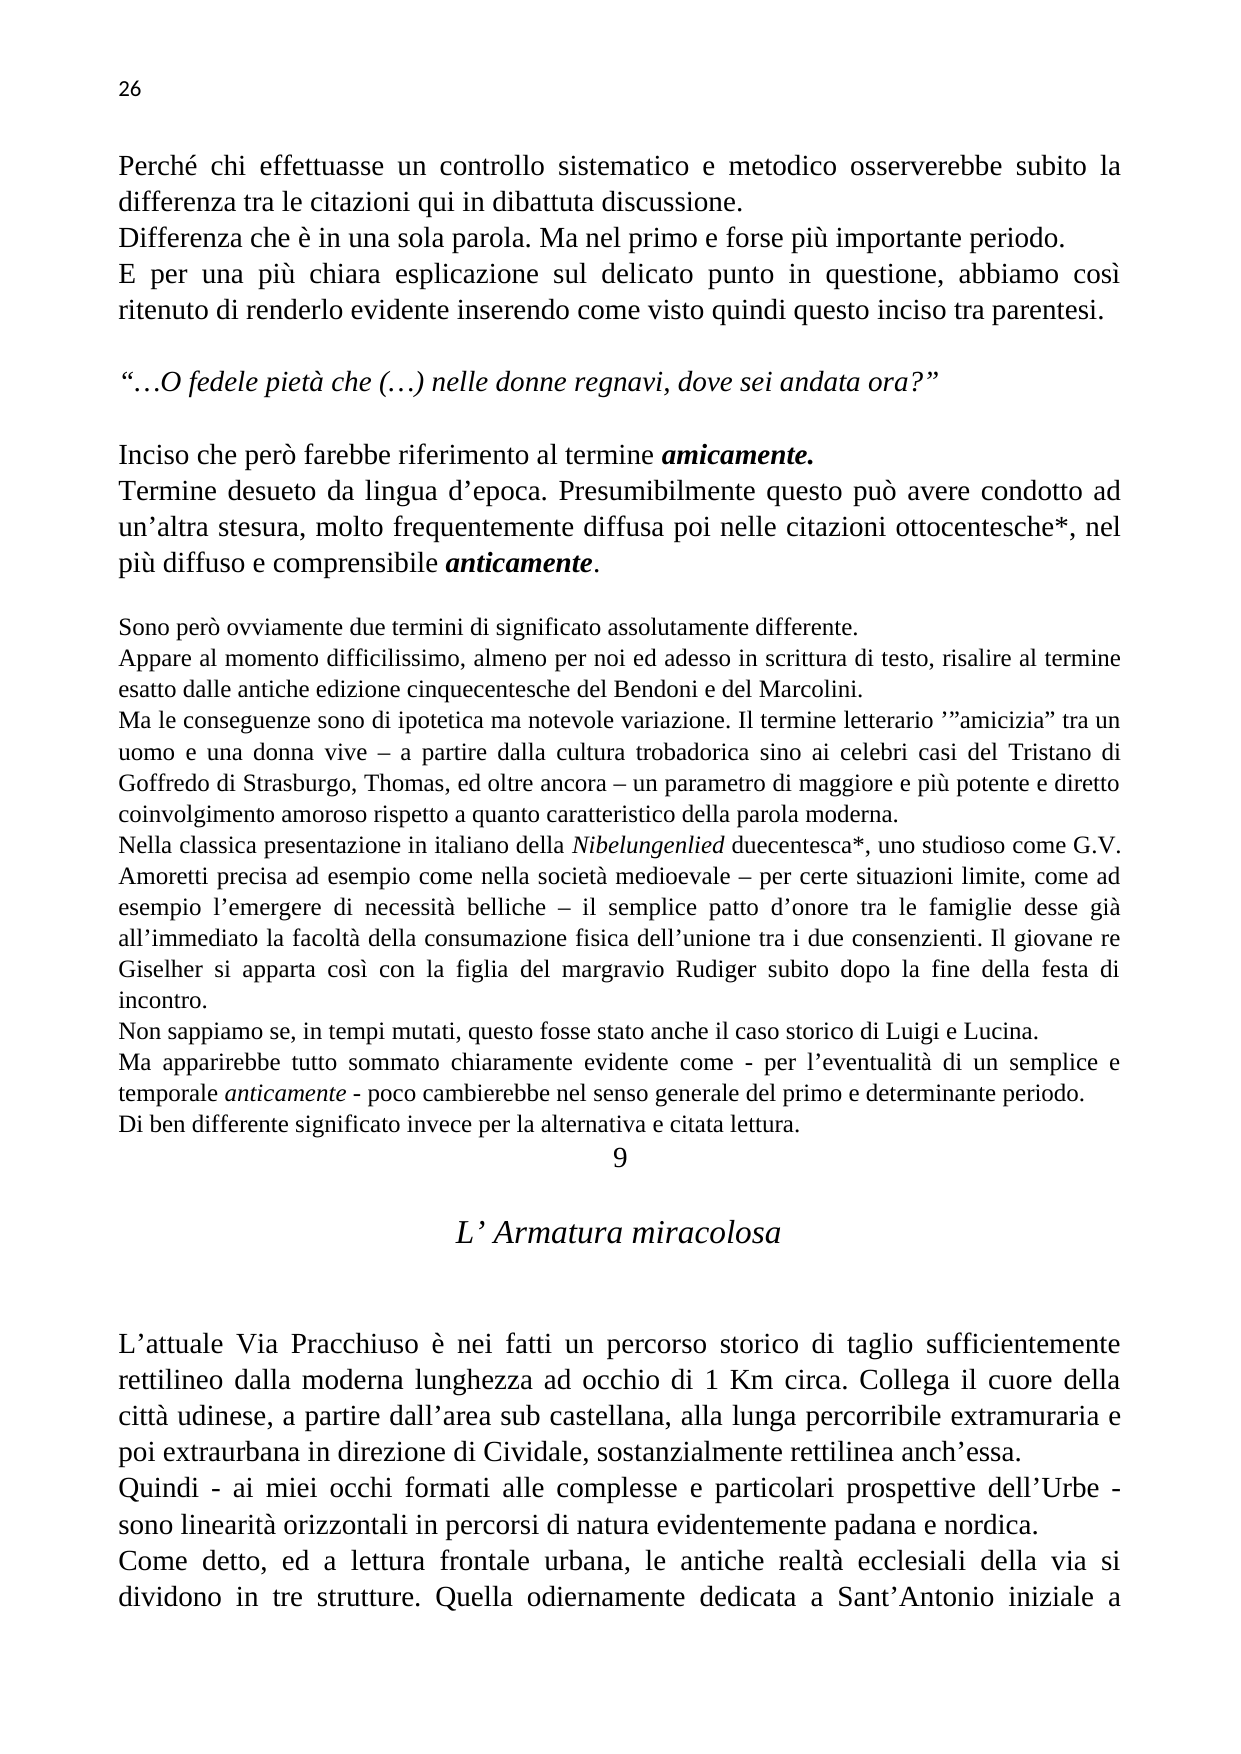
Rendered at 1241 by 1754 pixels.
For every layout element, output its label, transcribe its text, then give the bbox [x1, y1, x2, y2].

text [118, 1543, 1122, 1613]
text Quindi - ai miei occhi formati alle complesse e particolari prospettive dell’Urbe - sono linearità orizzontali in percorsi di natura evidentemente padana e nordica. [118, 1471, 1122, 1540]
text L’attuale Via Pracchiuso è nei fatti un percorso storico di taglio sufficientemente rettilineo dalla moderna lunghezza ad occhio di 1 Km circa. Collega il cuore della città udinese, a partire dall’area sub castellana, alla lunga percorribile extramuraria e poi extraurbana in direzione di Cividale, sostanzialmente rettilinea anch’essa. [118, 1326, 1122, 1468]
text Appare al momento difficilissimo, almeno per noi ed adesso in scrittura di testo, risalire al termine esatto dalle antiche edizione cinquecentesche del Bendoni e del Marcolini. [118, 643, 1122, 703]
text Ma apparirebbe tutto sommato chiaramente evidente come - per l’eventualità di un semplice e temporale anticamente - poco cambierebbe nel senso generale del primo e determinante periodo. [118, 1047, 1122, 1107]
text Nella classica presentazione in italiano della Nibelungenlied duecentesca*, uno studioso come G.V. Amoretti precisa ad esempio come nella società medioevale – per certe situazioni limite, come ad esempio l’emergere di necessità belliche – il semplice patto d’onore tra le famiglie desse già all’immediato la facoltà della consumazione fisica dell’unione tra i due consenzienti. Il giovane re Giselher si apparta così con la figlia del margravio Rudiger subito dopo la fine della festa di incontro. [118, 830, 1122, 1014]
text Inciso che però farebbe riferimento al termine amicamente. [118, 437, 1122, 470]
text E per una più chiara esplicazione sul delicato punto in questione, abbiamo così ritenuto di renderlo evidente inserendo come visto quindi questo inciso tra parentesi. [118, 256, 1122, 326]
text “…O fedele pietà che (…) nelle donne regnavi, dove sei andata ora?” [118, 364, 1122, 398]
text L’ Armatura miracolosa [118, 1212, 1122, 1251]
text Termine desueto da lingua d’epoca. Presumibilmente questo può avere condotto ad un’altra stesura, molto frequentemente diffusa poi nelle citazioni ottocentesche*, nel più diffuso e comprensibile anticamente. [118, 473, 1122, 579]
text 9 [118, 1140, 1122, 1174]
text Ma le conseguenze sono di ipotetica ma notevole variazione. Il termine letterario ’”amicizia” tra un uomo e una donna vive – a partire dalla cultura trobadorica sino ai celebri casi del Tristano di Goffredo di Strasburgo, Thomas, ed oltre ancora – un parametro di maggiore e più potente e diretto coinvolgimento amoroso rispetto a quanto caratteristico della parola moderna. [118, 706, 1122, 827]
text Di ben differente significato invece per la alternativa e citata lettura. [118, 1109, 1122, 1138]
text Non sappiamo se, in tempi mutati, questo fosse stato anche il caso storico di Luigi e Lucina. [118, 1016, 1122, 1045]
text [118, 148, 1122, 217]
text Differenza che è in una sola parola. Ma nel primo e forse più importante periodo. [118, 220, 1122, 253]
text Sono però ovviamente due termini di significato assolutamente differente. [118, 612, 1122, 641]
